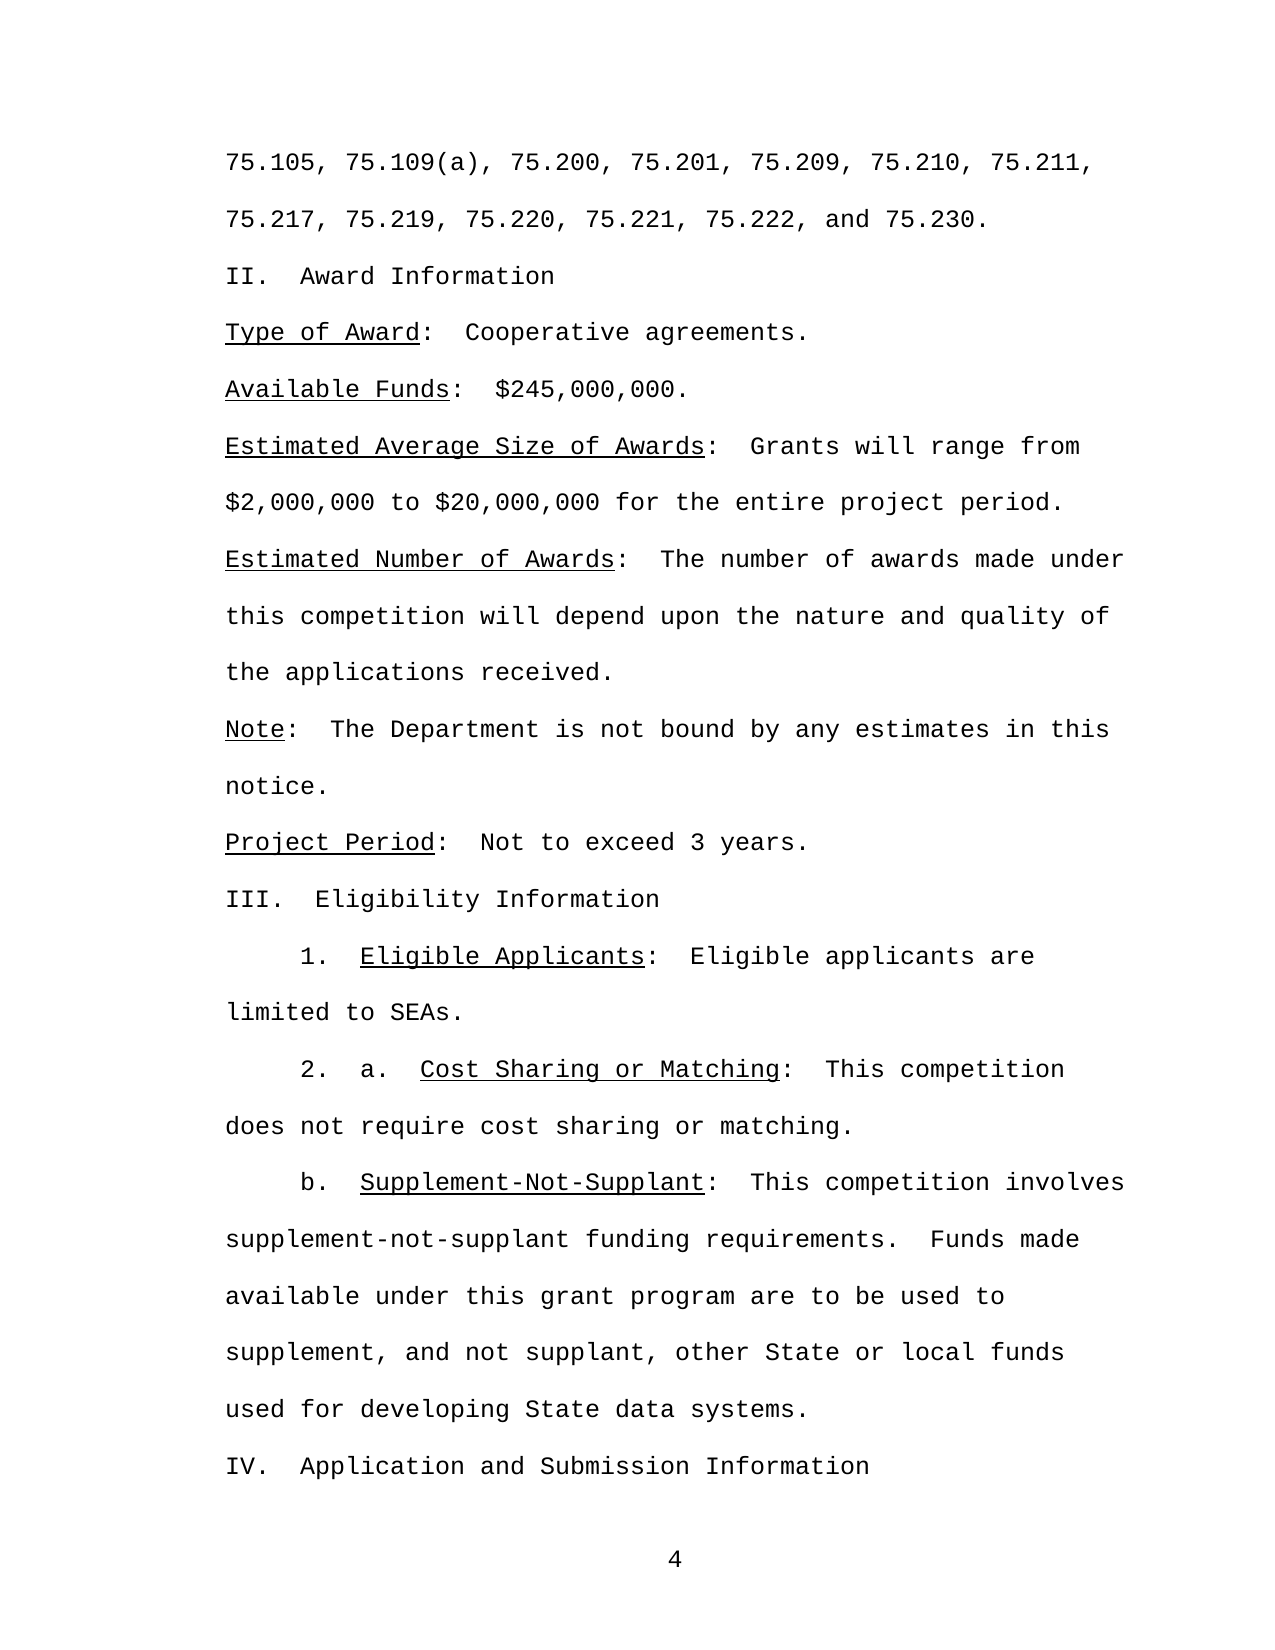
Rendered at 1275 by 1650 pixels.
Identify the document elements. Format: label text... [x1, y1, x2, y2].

text Type of Award: Cooperative agreements. [225, 320, 1125, 348]
title 2. a. Cost Sharing or Matching: This competition does not require cost sharing or matching. [225, 1057, 1125, 1142]
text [225, 150, 1125, 235]
text Estimated Average Size of Awards: Grants will range from $2,000,000 to $20,000,000 for the entire project period. [225, 433, 1125, 518]
text Note: The Department is not bound by any estimates in this notice. [225, 717, 1125, 802]
text Estimated Number of Awards: The number of awards made under this competition will depend upon the nature and quality of the applications received. [225, 547, 1125, 688]
text II. Award Information [225, 263, 1125, 292]
text Project Period: Not to exceed 3 years. [225, 830, 1125, 858]
title b. Supplement-Not-Supplant: This competition involves supplement-not-supplant funding requirements. Funds made available under this grant program are to be used to supplement, and not supplant, other State or local funds used for developing State data systems. [225, 1170, 1125, 1425]
text Available Funds: $245,000,000. [225, 377, 1125, 405]
text 1. Eligible Applicants: Eligible applicants are limited to SEAs. [225, 943, 1125, 1028]
text III. Eligibility Information [225, 887, 1125, 915]
text IV. Application and Submission Information [225, 1453, 1125, 1482]
